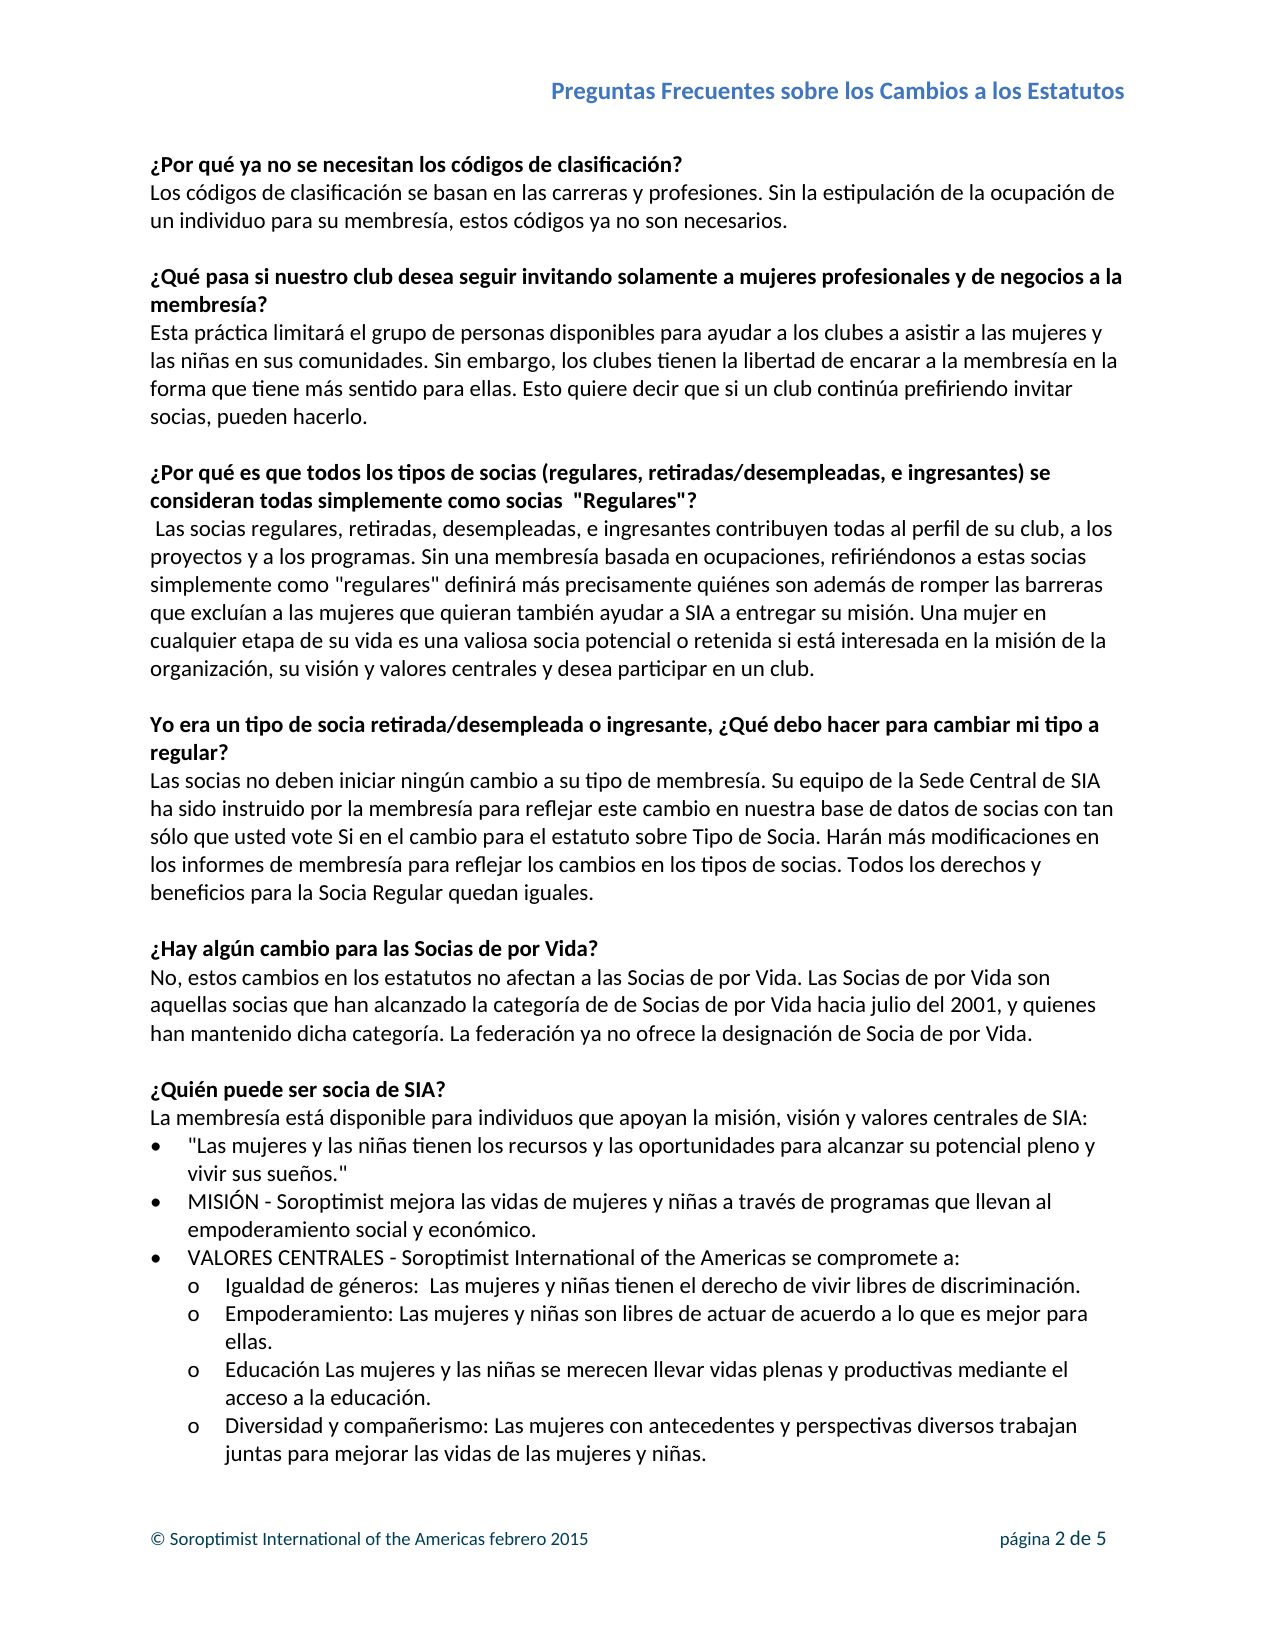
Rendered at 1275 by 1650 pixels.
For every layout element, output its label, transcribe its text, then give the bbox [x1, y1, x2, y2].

text Esta práctica limitará el grupo de personas disponibles para ayudar a los clubes a asistir a las mujeres y las niñas en sus comunidades. Sin embargo, los clubes tienen la libertad de encarar a la membresía en la forma que tiene más sentido para ellas. Esto quiere decir que si un club continúa prefiriendo invitar socias, pueden hacerlo. [150, 318, 1125, 430]
picture [1000, 1536, 1004, 1548]
text ¿Qué pasa si nuestro club desea seguir invitando solamente a mujeres profesionales y de negocios a la membresía? [150, 262, 1125, 318]
picture [317, 1533, 324, 1545]
text No, estos cambios en los estatutos no afectan a las Socias de por Vida. Las Socias de por Vida son aquellas socias que han alcanzado la categoría de de Socias de por Vida hacia julio del 2001, y quienes han mantenido dicha categoría. La federación ya no ofrece la designación de Socia de por Vida. [150, 963, 1125, 1047]
list Igualdad de géneros: Las mujeres y niñas tienen el derecho de vivir libres de discriminación. [187, 1271, 1125, 1299]
picture [151, 1532, 164, 1545]
text Las socias regulares, retiradas, desempleadas, e ingresantes contribuyen todas al perfil de su club, a los proyectos y a los programas. Sin una membresía basada en ocupaciones, refiriéndonos a estas socias simplemente como "regulares" definirá más precisamente quiénes son además de romper las barreras que excluían a las mujeres que quieran también ayudar a SIA a entregar su misión. Una mujer en cualquier etapa de su vida es una valiosa socia potencial o retenida si está interesada en la misión de la organización, su visión y valores centrales y desea participar en un club. [150, 514, 1125, 682]
list "Las mujeres y las niñas tienen los recursos y las oportunidades para alcanzar su potencial pleno y vivir sus sueños." [150, 1131, 1125, 1187]
text Yo era un tipo de socia retirada/desempleada o ingresante, ¿Qué debo hacer para cambiar mi tipo a regular? [150, 710, 1125, 766]
list Diversidad y compañerismo: Las mujeres con antecedentes y perspectivas diversos trabajan juntas para mejorar las vidas de las mujeres y niñas. [187, 1411, 1125, 1467]
text Los códigos de clasificación se basan en las carreras y profesiones. Sin la estipulación de la ocupación de un individuo para su membresía, estos códigos ya no son necesarios. [150, 178, 1125, 234]
text ¿Por qué es que todos los tipos de socias (regulares, retiradas/desempleadas, e ingresantes) se consideran todas simplemente como socias "Regulares"? [150, 458, 1125, 514]
text La membresía está disponible para individuos que apoyan la misión, visión y valores centrales de SIA: [150, 1103, 1125, 1131]
list Educación Las mujeres y las niñas se merecen llevar vidas plenas y productivas mediante el acceso a la educación. [187, 1355, 1125, 1411]
list Empoderamiento: Las mujeres y niñas son libres de actuar de acuerdo a lo que es mejor para ellas. [187, 1299, 1125, 1355]
text ¿Por qué ya no se necesitan los códigos de clasificación? [150, 150, 1125, 178]
picture [205, 1536, 209, 1548]
picture [214, 1533, 221, 1545]
list VALORES CENTRALES - Soroptimist International of the Americas se compromete a: [150, 1243, 1125, 1271]
list MISIÓN - Soroptimist mejora las vidas de mujeres y niñas a través de programas que llevan al empoderamiento social y económico. [150, 1187, 1125, 1243]
text ¿Quién puede ser socia de SIA? [150, 1075, 1125, 1103]
text Las socias no deben iniciar ningún cambio a su tipo de membresía. Su equipo de la Sede Central de SIA ha sido instruido por la membresía para reflejar este cambio en nuestra base de datos de socias con tan sólo que usted vote Si en el cambio para el estatuto sobre Tipo de Socia. Harán más modificaciones en los informes de membresía para reflejar los cambios en los tipos de socias. Todos los derechos y beneficios para la Socia Regular quedan iguales. [150, 766, 1125, 907]
text ¿Hay algún cambio para las Socias de por Vida? [150, 934, 1125, 963]
